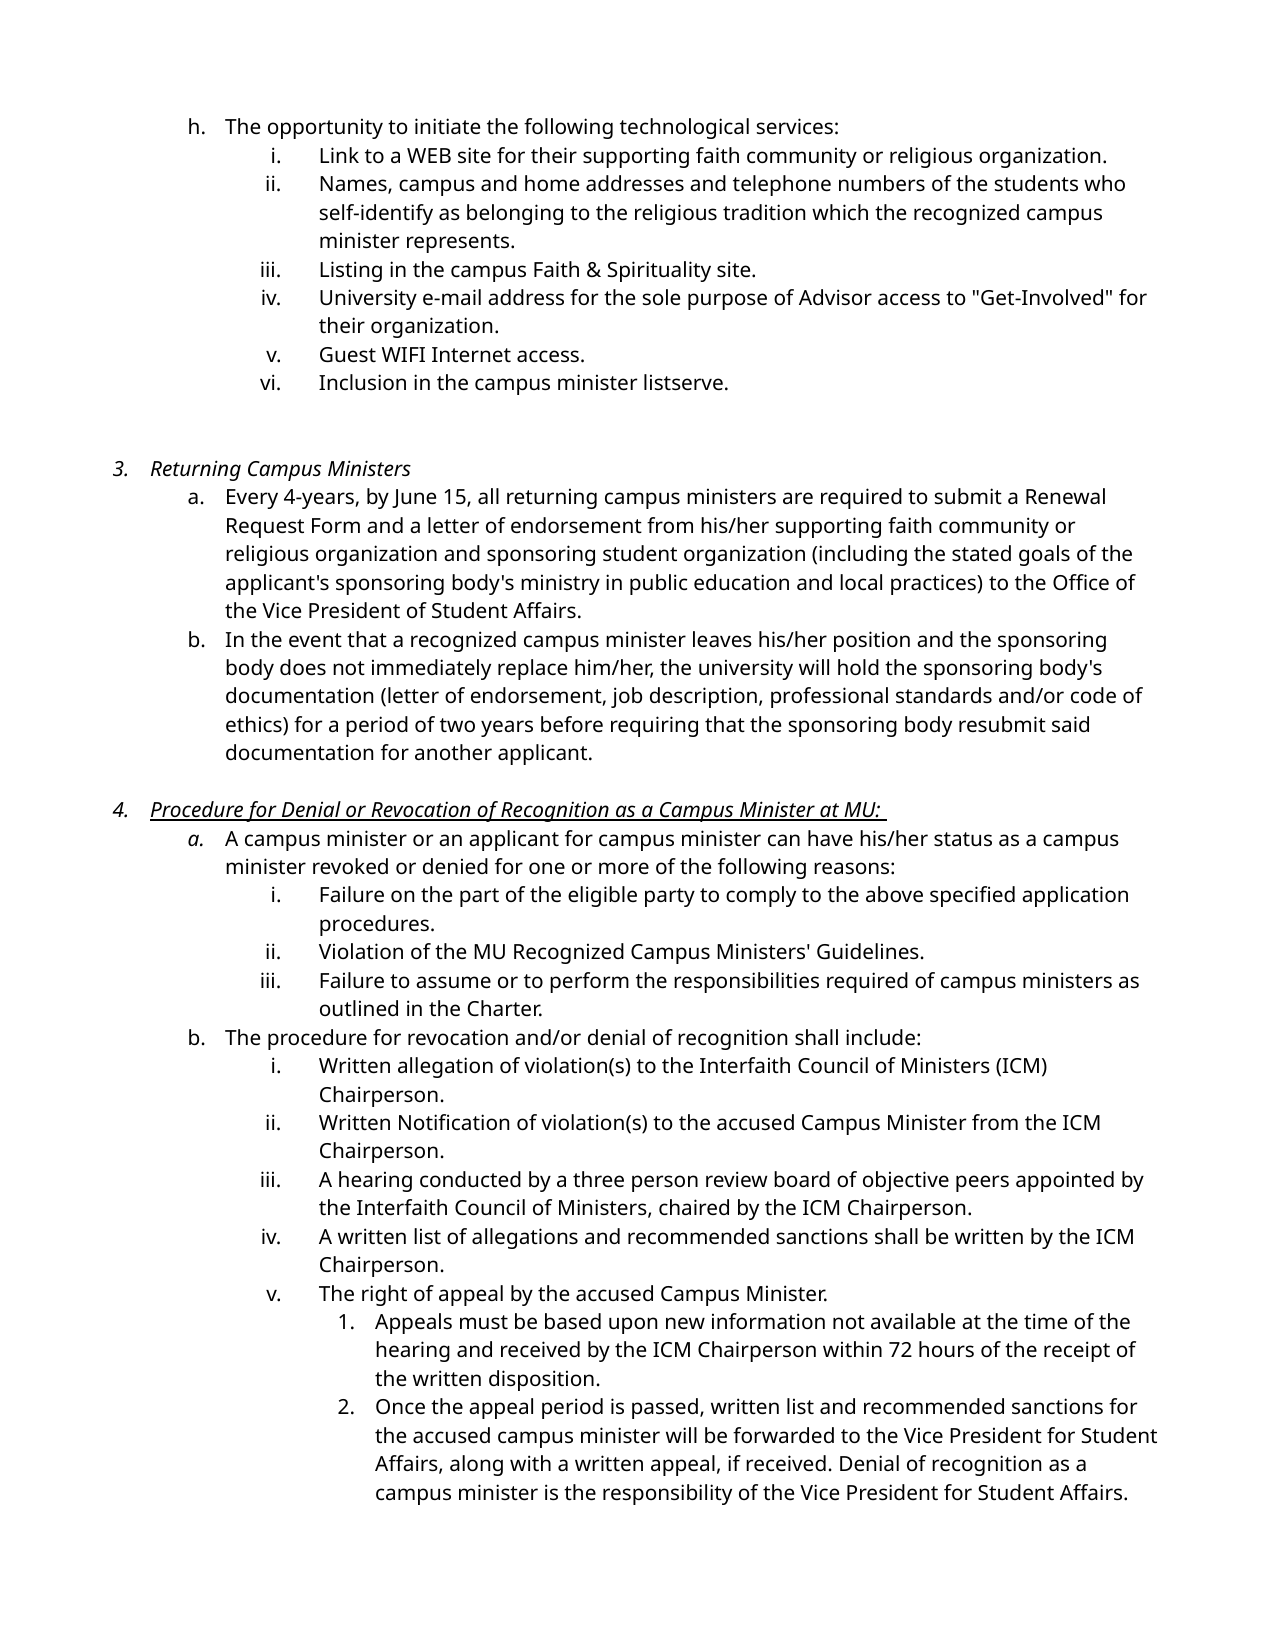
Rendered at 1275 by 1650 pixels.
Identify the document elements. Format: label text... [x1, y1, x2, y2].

subtitle The procedure for revocation and/or denial of recognition shall include: [187, 1023, 1162, 1051]
subtitle Failure on the part of the eligible party to comply to the above specified application procedures. [281, 881, 1162, 937]
subtitle Written Notification of violation(s) to the accused Campus Minister from the ICM Chairperson. [281, 1108, 1162, 1165]
subtitle Every 4-years, by June 15, all returning campus ministers are required to submit a Renewal Request Form and a letter of endorsement from his/her supporting faith community or religious organization and sponsoring student organization (including the stated goals of the applicant's sponsoring body's ministry in public education and local practices) to the Office of the Vice President of Student Affairs. [187, 482, 1162, 625]
subtitle A campus minister or an applicant for campus minister can have his/her status as a campus minister revoked or denied for one or more of the following reasons: [187, 824, 1162, 881]
subtitle The opportunity to initiate the following technological services: [187, 112, 1162, 141]
subtitle A hearing conducted by a three person review board of objective peers appointed by the Interfaith Council of Ministers, chaired by the ICM Chairperson. [281, 1165, 1162, 1222]
subtitle The right of appeal by the accused Campus Minister. [281, 1279, 1162, 1307]
subtitle Failure to assume or to perform the responsibilities required of campus ministers as outlined in the Charter. [281, 966, 1162, 1023]
subtitle Procedure for Denial or Revocation of Recognition as a Campus Minister at MU: [112, 795, 1162, 824]
subtitle Appeals must be based upon new information not available at the time of the hearing and received by the ICM Chairperson within 72 hours of the receipt of the written disposition. [337, 1307, 1162, 1392]
subtitle Inclusion in the campus minister listserve. [281, 368, 1162, 397]
subtitle Violation of the MU Recognized Campus Ministers' Guidelines. [281, 937, 1162, 966]
subtitle Guest WIFI Internet access. [281, 340, 1162, 368]
subtitle Once the appeal period is passed, written list and recommended sanctions for the accused campus minister will be forwarded to the Vice President for Student Affairs, along with a written appeal, if received. Denial of recognition as a campus minister is the responsibility of the Vice President for Student Affairs. [337, 1392, 1162, 1506]
subtitle Names, campus and home addresses and telephone numbers of the students who self-identify as belonging to the religious tradition which the recognized campus minister represents. [281, 169, 1162, 255]
subtitle Written allegation of violation(s) to the Interfaith Council of Ministers (ICM) Chairperson. [281, 1051, 1162, 1108]
subtitle Returning Campus Ministers [112, 454, 1162, 482]
subtitle In the event that a recognized campus minister leaves his/her position and the sponsoring body does not immediately replace him/her, the university will hold the sponsoring body's documentation (letter of endorsement, job description, professional standards and/or code of ethics) for a period of two years before requiring that the sponsoring body resubmit said documentation for another applicant. [187, 625, 1162, 767]
subtitle University e-mail address for the sole purpose of Advisor access to "Get-Involved" for their organization. [281, 283, 1162, 340]
subtitle Link to a WEB site for their supporting faith community or religious organization. [281, 141, 1162, 169]
subtitle A written list of allegations and recommended sanctions shall be written by the ICM Chairperson. [281, 1222, 1162, 1279]
subtitle Listing in the campus Faith & Spirituality site. [281, 255, 1162, 283]
